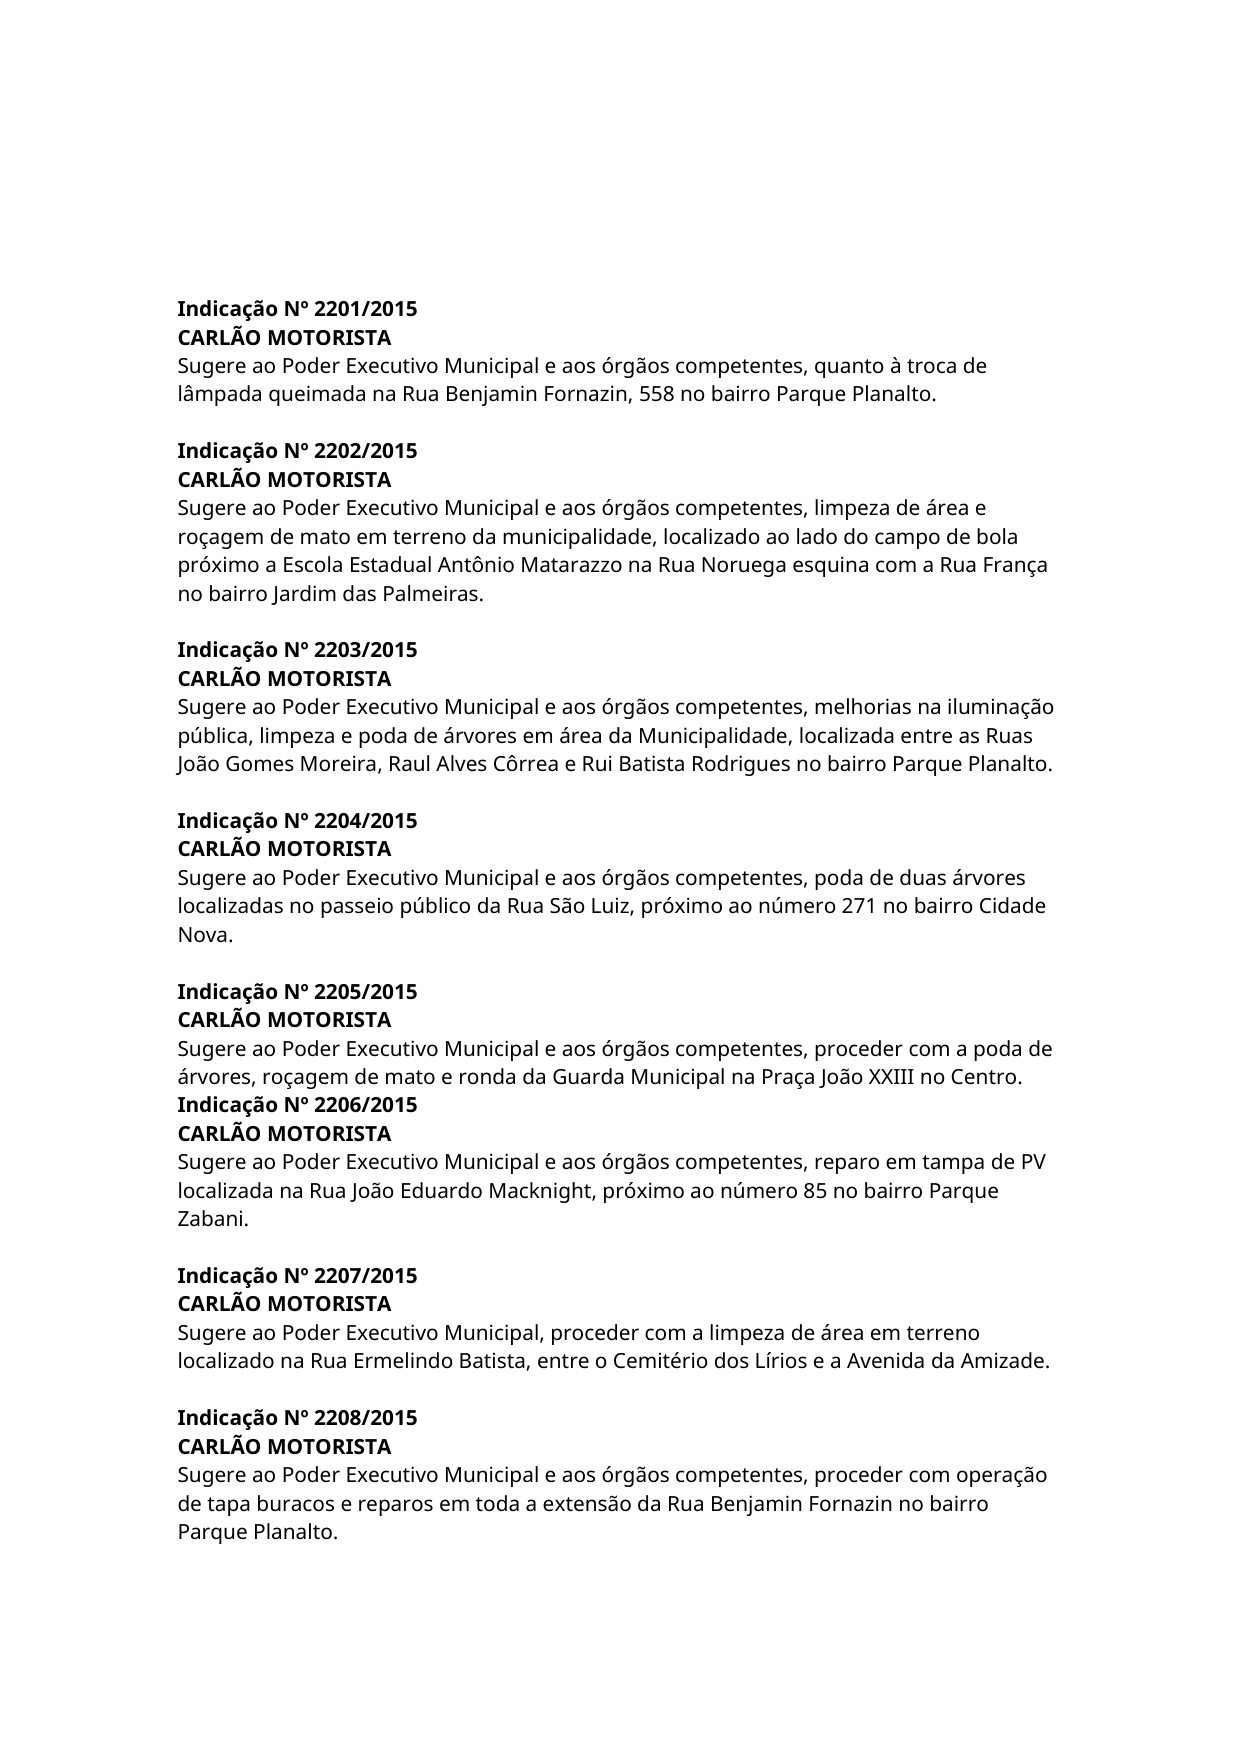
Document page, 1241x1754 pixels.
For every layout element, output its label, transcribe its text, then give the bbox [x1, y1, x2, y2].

text CARLÃO MOTORISTA [177, 323, 1063, 351]
text CARLÃO MOTORISTA [177, 664, 1063, 692]
text Indicação Nº 2206/2015 [177, 1091, 1063, 1119]
text Indicação Nº 2207/2015 [177, 1261, 1063, 1289]
text CARLÃO MOTORISTA [177, 1005, 1063, 1034]
text Indicação Nº 2205/2015 [177, 977, 1063, 1005]
text Indicação Nº 2202/2015 [177, 436, 1063, 465]
text CARLÃO MOTORISTA [177, 834, 1063, 863]
text Indicação Nº 2208/2015 [177, 1403, 1063, 1432]
text Sugere ao Poder Executivo Municipal e aos órgãos competentes, reparo em tampa de PV localizada na Rua João Eduardo Macknight, próximo ao número 85 no bairro Parque Zabani. [177, 1147, 1063, 1233]
text CARLÃO MOTORISTA [177, 1432, 1063, 1460]
text Sugere ao Poder Executivo Municipal, proceder com a limpeza de área em terreno localizado na Rua Ermelindo Batista, entre o Cemitério dos Lírios e a Avenida da Amizade. [177, 1318, 1063, 1375]
text Sugere ao Poder Executivo Municipal e aos órgãos competentes, limpeza de área e roçagem de mato em terreno da municipalidade, localizado ao lado do campo de bola próximo a Escola Estadual Antônio Matarazzo na Rua Noruega esquina com a Rua França no bairro Jardim das Palmeiras. [177, 493, 1063, 607]
text Sugere ao Poder Executivo Municipal e aos órgãos competentes, melhorias na iluminação pública, limpeza e poda de árvores em área da Municipalidade, localizada entre as Ruas João Gomes Moreira, Raul Alves Côrrea e Rui Batista Rodrigues no bairro Parque Planalto. [177, 692, 1063, 778]
text Indicação Nº 2204/2015 [177, 806, 1063, 834]
text Sugere ao Poder Executivo Municipal e aos órgãos competentes, proceder com operação de tapa buracos e reparos em toda a extensão da Rua Benjamin Fornazin no bairro Parque Planalto. [177, 1460, 1063, 1546]
text Indicação Nº 2201/2015 [177, 294, 1063, 323]
text CARLÃO MOTORISTA [177, 1119, 1063, 1147]
text CARLÃO MOTORISTA [177, 465, 1063, 493]
text CARLÃO MOTORISTA [177, 1289, 1063, 1318]
text Sugere ao Poder Executivo Municipal e aos órgãos competentes, quanto à troca de lâmpada queimada na Rua Benjamin Fornazin, 558 no bairro Parque Planalto. [177, 351, 1063, 408]
text Indicação Nº 2203/2015 [177, 636, 1063, 664]
text Sugere ao Poder Executivo Municipal e aos órgãos competentes, poda de duas árvores localizadas no passeio público da Rua São Luiz, próximo ao número 271 no bairro Cidade Nova. [177, 863, 1063, 948]
text Sugere ao Poder Executivo Municipal e aos órgãos competentes, proceder com a poda de árvores, roçagem de mato e ronda da Guarda Municipal na Praça João XXIII no Centro. [177, 1034, 1063, 1091]
